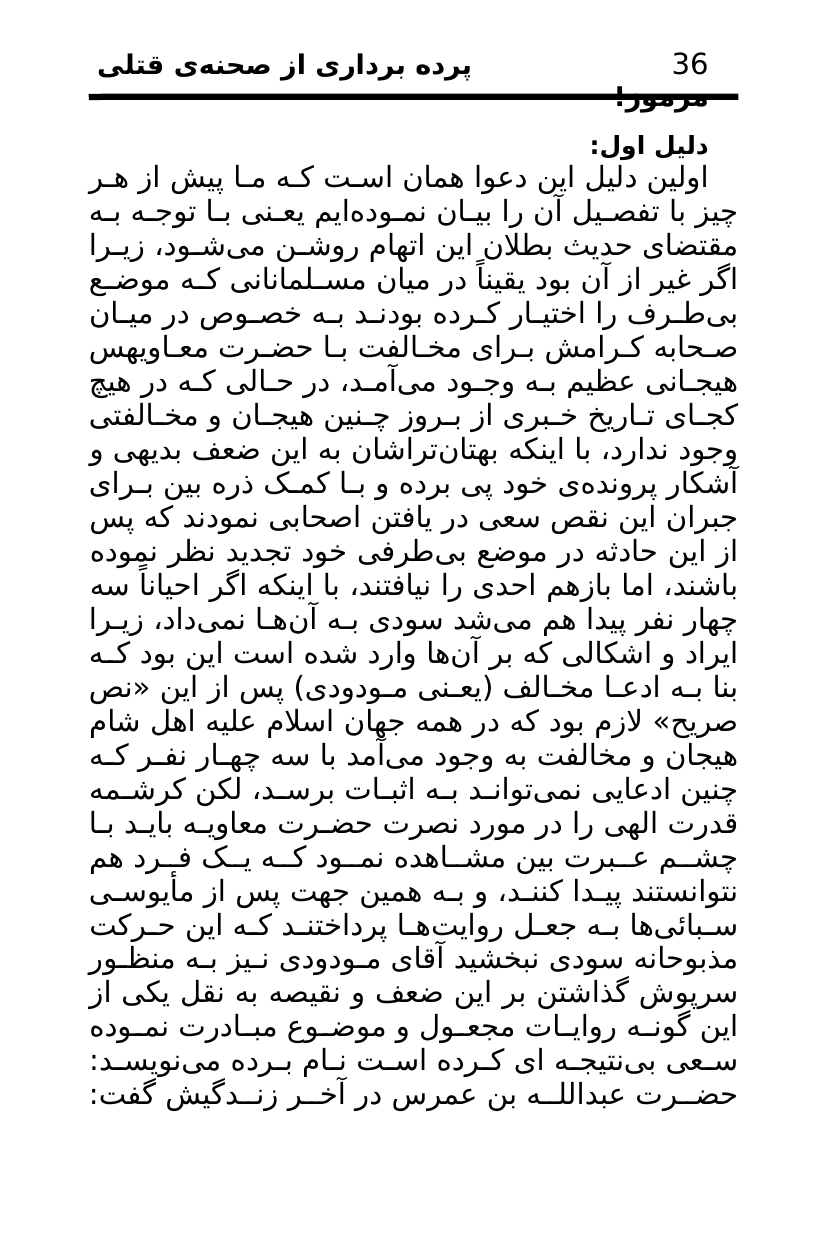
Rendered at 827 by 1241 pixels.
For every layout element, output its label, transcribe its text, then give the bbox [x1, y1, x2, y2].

text دلیل اول: [89, 132, 738, 161]
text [89, 161, 738, 1112]
